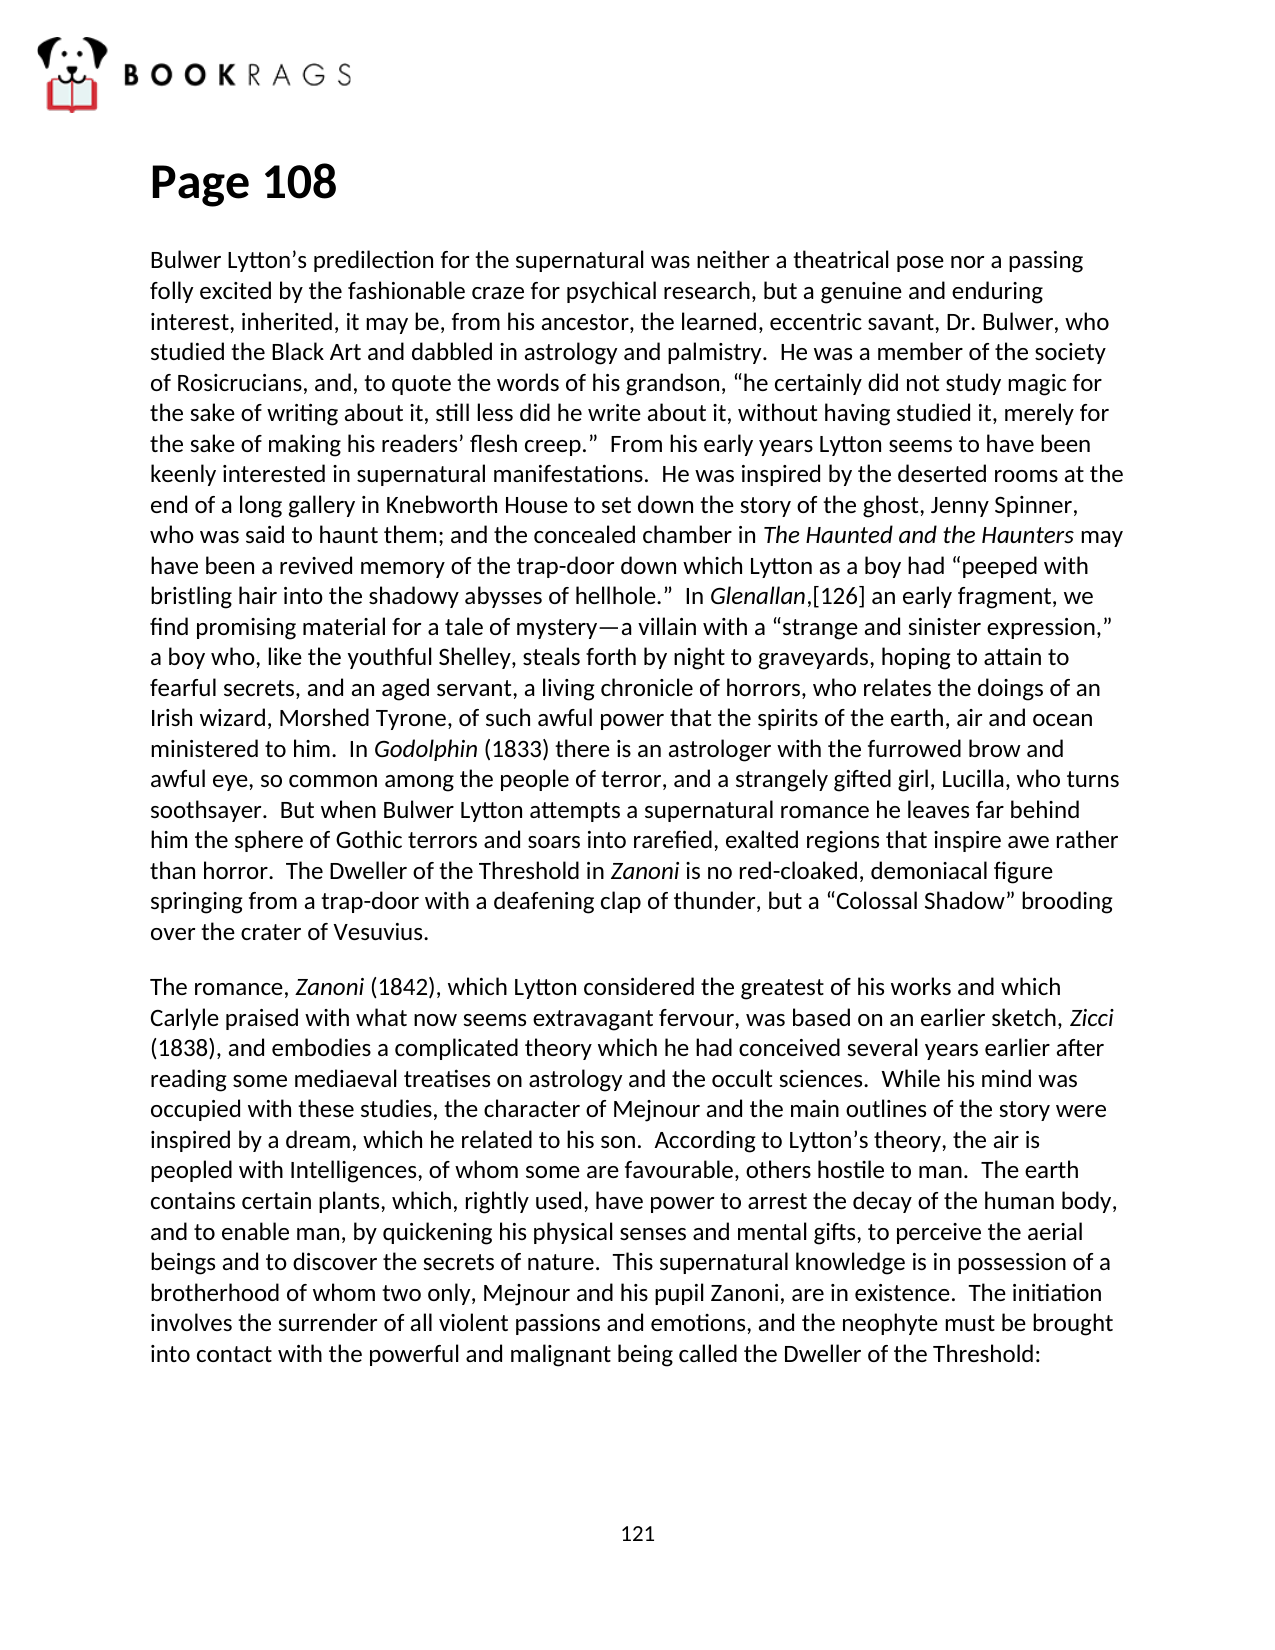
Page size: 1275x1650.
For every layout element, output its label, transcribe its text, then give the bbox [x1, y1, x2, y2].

picture [37, 37, 351, 113]
text Page 108 [150, 150, 1125, 211]
text Bulwer Lytton’s predilection for the supernatural was neither a theatrical pose nor a passing folly excited by the fashionable craze for psychical research, but a genuine and enduring interest, inherited, it may be, from his ancestor, the learned, eccentric savant, Dr. Bulwer, who studied the Black Art and dabbled in astrology and palmistry. He was a member of the society of Rosicrucians, and, to quote the words of his grandson, “he certainly did not study magic for the sake of writing about it, still less did he write about it, without having studied it, merely for the sake of making his readers’ flesh creep.” From his early years Lytton seems to have been keenly interested in supernatural manifestations. He was inspired by the deserted rooms at the end of a long gallery in Knebworth House to set down the story of the ghost, Jenny Spinner, who was said to haunt them; and the concealed chamber in The Haunted and the Haunters may have been a revived memory of the trap-door down which Lytton as a boy had “peeped with bristling hair into the shadowy abysses of hellhole.” In Glenallan,[126] an early fragment, we find promising material for a tale of mystery—­a villain with a “strange and sinister expression,” a boy who, like the youthful Shelley, steals forth by night to graveyards, hoping to attain to fearful secrets, and an aged servant, a living chronicle of horrors, who relates the doings of an Irish wizard, Morshed Tyrone, of such awful power that the spirits of the earth, air and ocean ministered to him. In Godolphin (1833) there is an astrologer with the furrowed brow and awful eye, so common among the people of terror, and a strangely gifted girl, Lucilla, who turns soothsayer. But when Bulwer Lytton attempts a supernatural romance he leaves far behind him the sphere of Gothic terrors and soars into rarefied, exalted regions that inspire awe rather than horror. The Dweller of the Threshold in Zanoni is no red-cloaked, demoniacal figure springing from a trap-door with a deafening clap of thunder, but a “Colossal Shadow” brooding over the crater of Vesuvius. [150, 244, 1125, 947]
text The romance, Zanoni (1842), which Lytton considered the greatest of his works and which Carlyle praised with what now seems extravagant fervour, was based on an earlier sketch, Zicci (1838), and embodies a complicated theory which he had conceived several years earlier after reading some mediaeval treatises on astrology and the occult sciences. While his mind was occupied with these studies, the character of Mejnour and the main outlines of the story were inspired by a dream, which he related to his son. According to Lytton’s theory, the air is peopled with Intelligences, of whom some are favourable, others hostile to man. The earth contains certain plants, which, rightly used, have power to arrest the decay of the human body, and to enable man, by quickening his physical senses and mental gifts, to perceive the aerial beings and to discover the secrets of nature. This supernatural knowledge is in possession of a brotherhood of whom two only, Mejnour and his pupil Zanoni, are in existence. The initiation involves the surrender of all violent passions and emotions, and the neophyte must be brought into contact with the powerful and malignant being called the Dweller of the Threshold: [150, 972, 1125, 1368]
